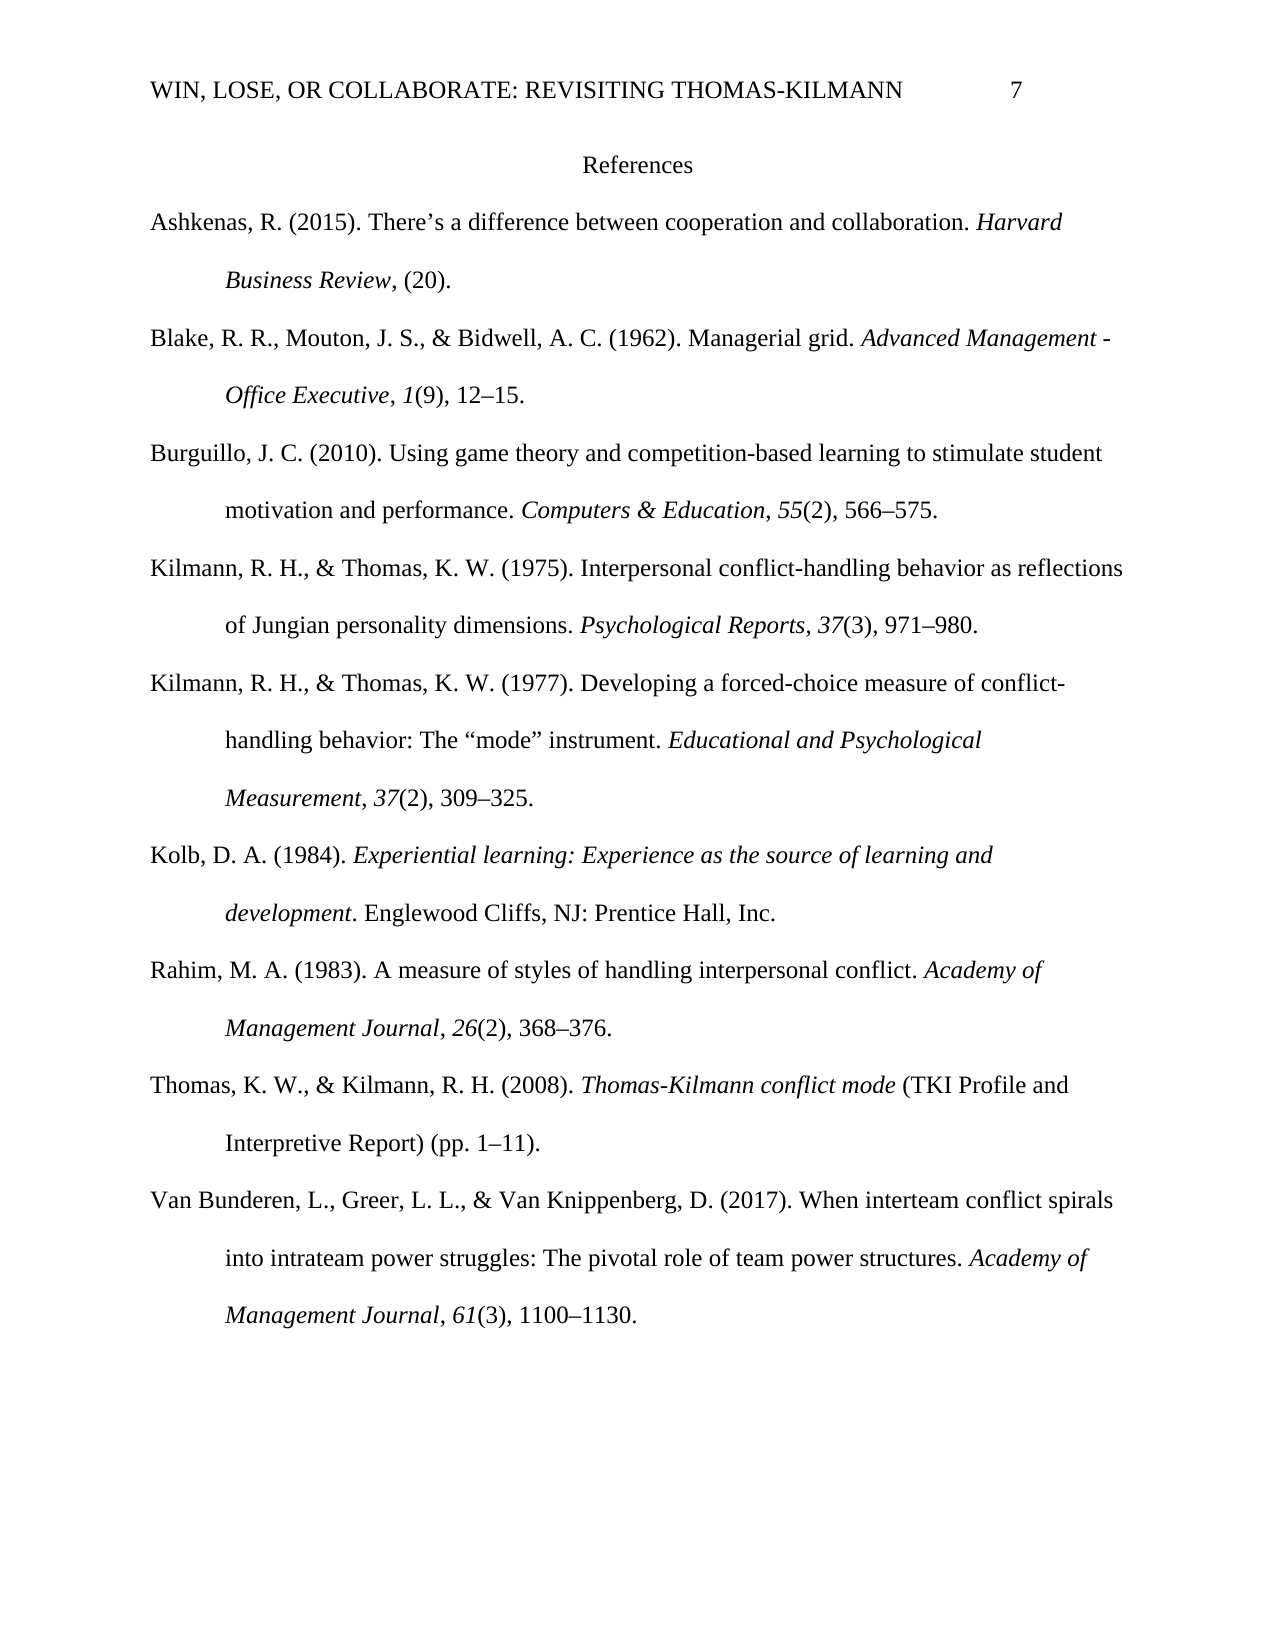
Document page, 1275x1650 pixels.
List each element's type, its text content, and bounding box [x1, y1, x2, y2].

text Kilmann, R. H., & Thomas, K. W. (1975). Interpersonal conflict-handling behavior as reflections of Jungian personality dimensions. Psychological Reports, 37(3), 971–980. [150, 553, 1125, 639]
text Kolb, D. A. (1984). Experiential learning: Experience as the source of learning and development. Englewood Cliffs, NJ: Prentice Hall, Inc. [150, 840, 1125, 927]
text Thomas, K. W., & Kilmann, R. H. (2008). Thomas-Kilmann conflict mode (TKI Profile and Interpretive Report) (pp. 1–11). [150, 1070, 1125, 1157]
text Rahim, M. A. (1983). A measure of styles of handling interpersonal conflict. Academy of Management Journal, 26(2), 368–376. [150, 955, 1125, 1042]
text References [150, 150, 1125, 179]
text Kilmann, R. H., & Thomas, K. W. (1977). Developing a forced-choice measure of conflict-handling behavior: The “mode” instrument. Educational and Psychological Measurement, 37(2), 309–325. [150, 668, 1125, 812]
text Ashkenas, R. (2015). There’s a difference between cooperation and collaboration. Harvard Business Review, (20). [150, 207, 1125, 294]
text Van Bunderen, L., Greer, L. L., & Van Knippenberg, D. (2017). When interteam conflict spirals into intrateam power struggles: The pivotal role of team power structures. Academy of Management Journal, 61(3), 1100–1130. [150, 1185, 1125, 1329]
text Burguillo, J. C. (2010). Using game theory and competition-based learning to stimulate student motivation and performance. Computers & Education, 55(2), 566–575. [150, 438, 1125, 524]
text Blake, R. R., Mouton, J. S., & Bidwell, A. C. (1962). Managerial grid. Advanced Management - Office Executive, 1(9), 12–15. [150, 323, 1125, 409]
